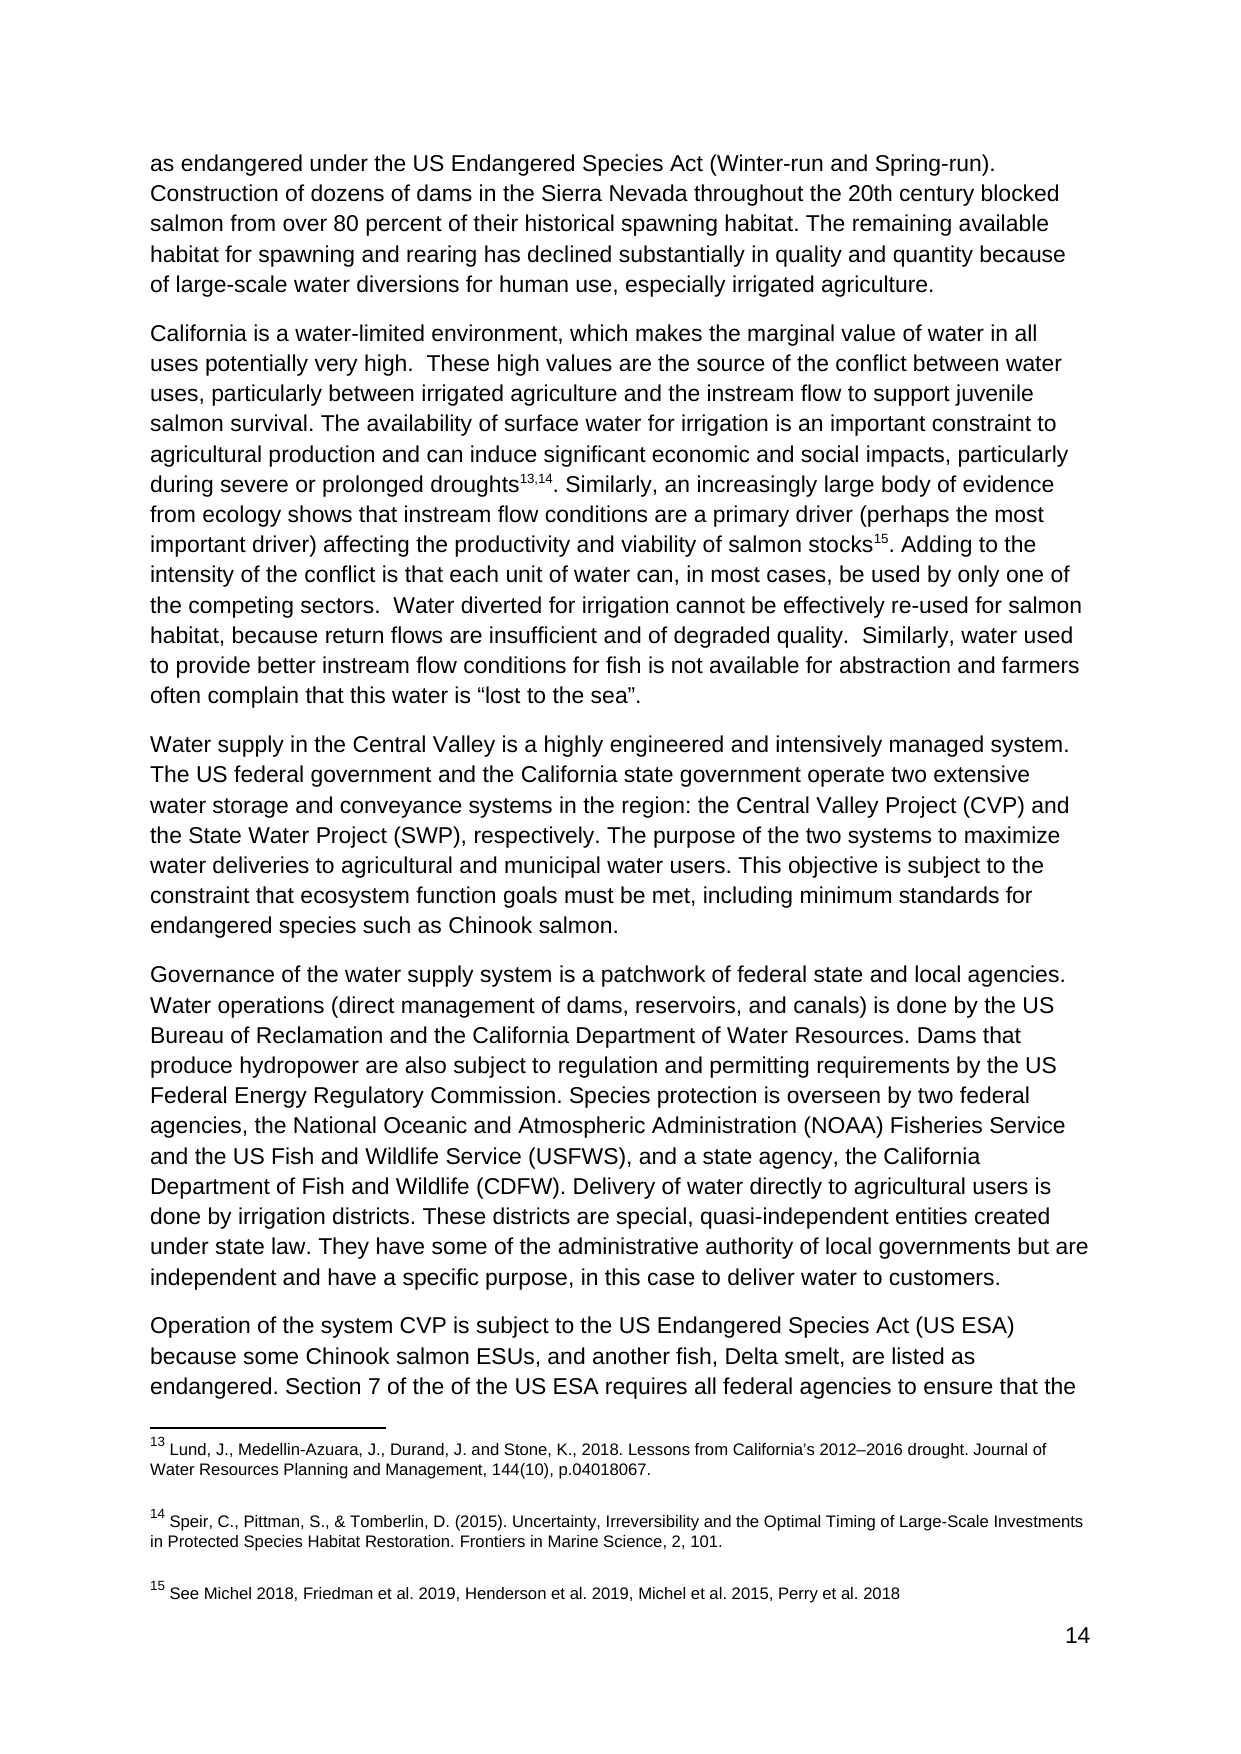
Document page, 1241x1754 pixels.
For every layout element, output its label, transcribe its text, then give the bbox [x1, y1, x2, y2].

text Water supply in the Central Valley is a highly engineered and intensively managed system. The US federal government and the California state government operate two extensive water storage and conveyance systems in the region: the Central Valley Project (CVP) and the State Water Project (SWP), respectively. The purpose of the two systems to maximize water deliveries to agricultural and municipal water users. This objective is subject to the constraint that ecosystem function goals must be met, including minimum standards for endangered species such as Chinook salmon. [150, 731, 1090, 939]
text California is a water-limited environment, which makes the marginal value of water in all uses potentially very high. These high values are the source of the conflict between water uses, particularly between irrigated agriculture and the instream flow to support juvenile salmon survival. The availability of surface water for irrigation is an important constraint to agricultural production and can induce significant economic and social impacts, particularly during severe or prolonged droughts,. Similarly, an increasingly large body of evidence from ecology shows that instream flow conditions are a primary driver (perhaps the most important driver) affecting the productivity and viability of salmon stocks. Adding to the intensity of the conflict is that each unit of water can, in most cases, be used by only one of the competing sectors. Water diverted for irrigation cannot be effectively re-used for salmon habitat, because return flows are insufficient and of degraded quality. Similarly, water used to provide better instream flow conditions for fish is not available for abstraction and farmers often complain that this water is “lost to the sea”. [150, 320, 1090, 709]
text Governance of the water supply system is a patchwork of federal state and local agencies. Water operations (direct management of dams, reservoirs, and canals) is done by the US Bureau of Reclamation and the California Department of Water Resources. Dams that produce hydropower are also subject to regulation and permitting requirements by the US Federal Energy Regulatory Commission. Species protection is overseen by two federal agencies, the National Oceanic and Atmospheric Administration (NOAA) Fisheries Service and the US Fish and Wildlife Service (USFWS), and a state agency, the California Department of Fish and Wildlife (CDFW). Delivery of water directly to agricultural users is done by irrigation districts. These districts are special, quasi-independent entities created under state law. They have some of the administrative authority of local governments but are independent and have a specific purpose, in this case to deliver water to customers. [150, 961, 1090, 1290]
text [150, 1312, 1090, 1399]
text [150, 150, 1090, 297]
